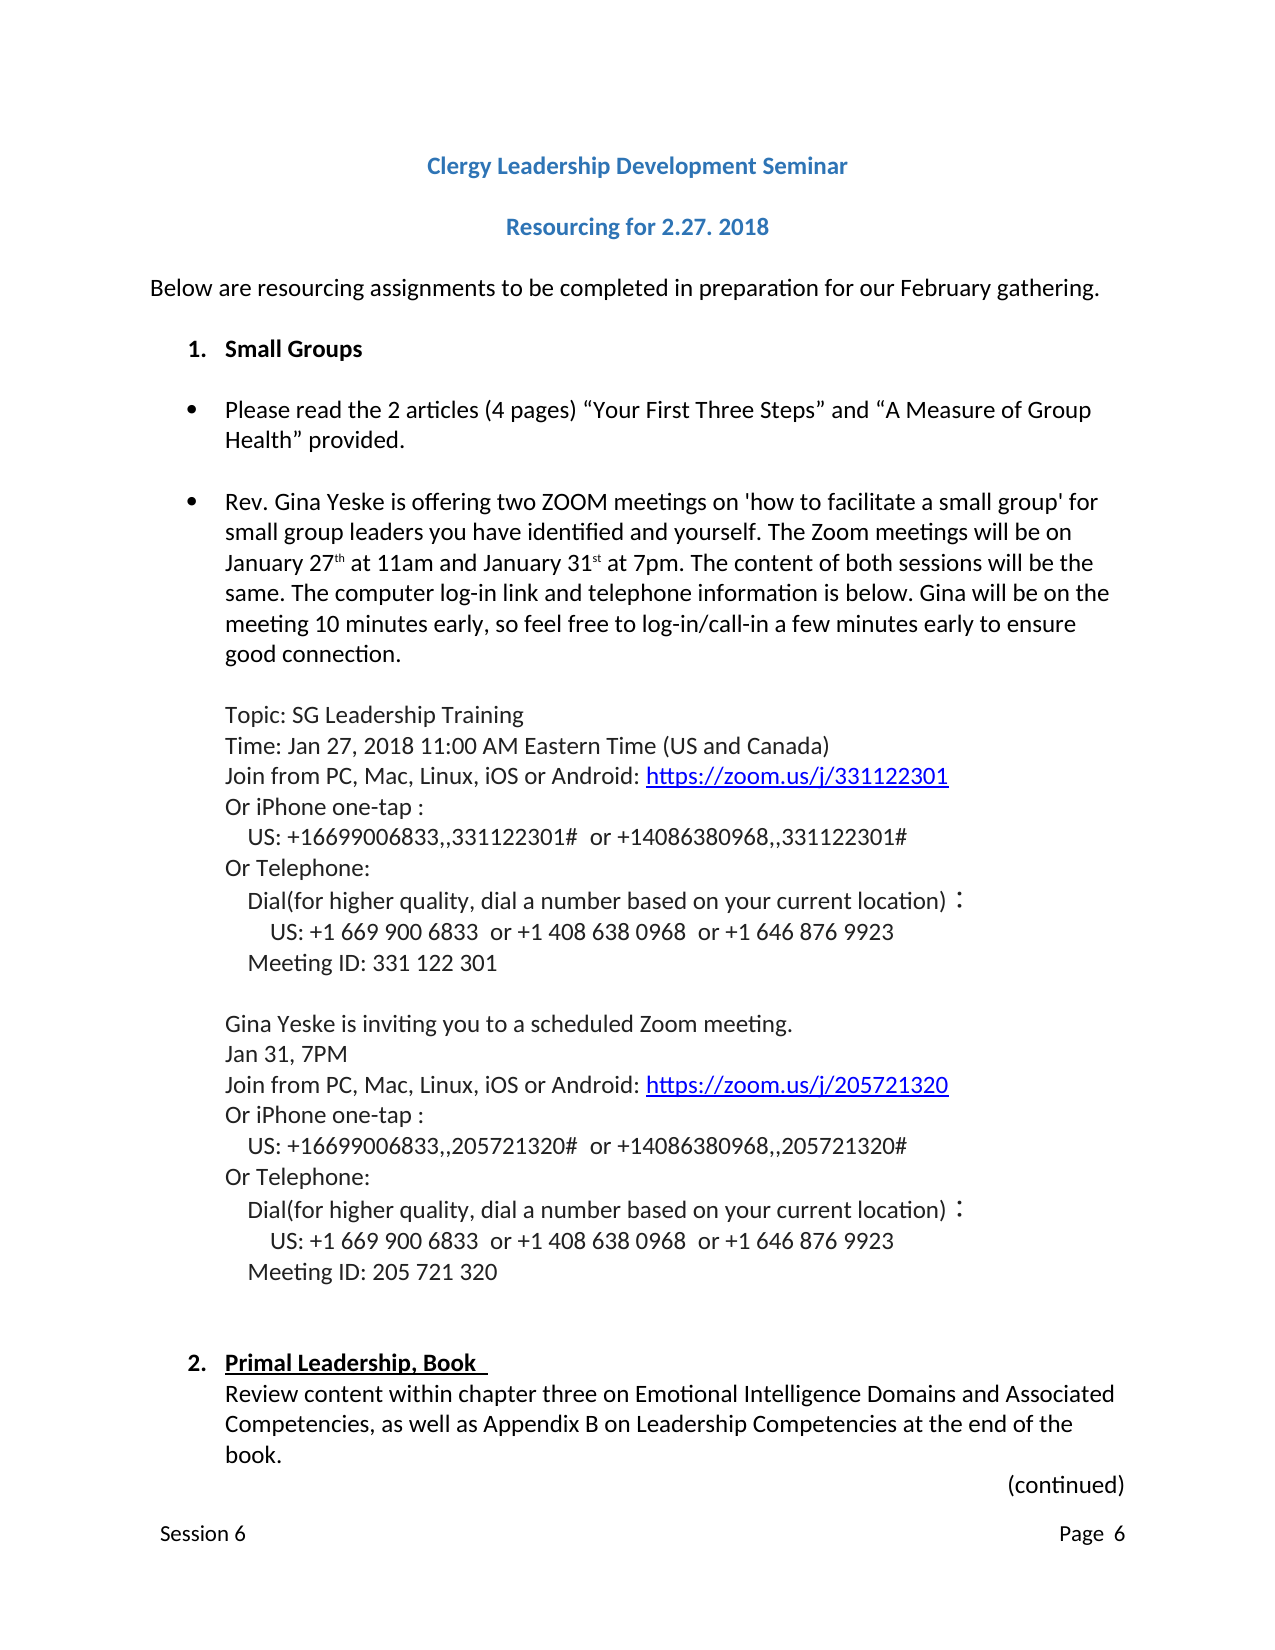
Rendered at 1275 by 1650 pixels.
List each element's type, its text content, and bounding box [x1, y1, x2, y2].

text US: +16699006833,,331122301# or +14086380968,,331122301# [225, 821, 1125, 852]
text Jan 31, 7PM [225, 1039, 1125, 1069]
text Clergy Leadership Development Seminar [150, 150, 1125, 181]
text Or iPhone one-tap : [225, 791, 1125, 821]
text Gina Yeske is inviting you to a scheduled Zoom meeting. [225, 1008, 1125, 1039]
list Small Groups [187, 333, 1125, 364]
text Join from PC, Mac, Linux, iOS or Android: https://zoom.us/j/205721320 [225, 1069, 1125, 1100]
text Time: Jan 27, 2018 11:00 AM Eastern Time (US and Canada) [225, 730, 1125, 760]
text Or Telephone: [225, 1161, 1125, 1191]
list Rev. Gina Yeske is offering two ZOOM meetings on 'how to facilitate a small group' for small group leaders you have identified and yourself. The Zoom meetings will be on January 27th at 11am and January 31st at 7pm. The content of both sessions will be the same. The computer log-in link and telephone information is below. Gina will be on the meeting 10 minutes early, so feel free to log-in/call-in a few minutes early to ensure good connection. [187, 486, 1125, 669]
list (continued) [225, 1469, 1125, 1500]
text Dial(for higher quality, dial a number based on your current location)： [225, 882, 1125, 917]
text Below are resourcing assignments to be completed in preparation for our February gathering. [150, 272, 1125, 303]
list Primal Leadership, Book [187, 1347, 1125, 1378]
text Join from PC, Mac, Linux, iOS or Android: https://zoom.us/j/331122301 [225, 760, 1125, 791]
text Meeting ID: 331 122 301 [225, 947, 1125, 978]
text Meeting ID: 205 721 320 [225, 1256, 1125, 1286]
text Or iPhone one-tap : [225, 1100, 1125, 1130]
text Dial(for higher quality, dial a number based on your current location)： [225, 1191, 1125, 1225]
list Review content within chapter three on Emotional Intelligence Domains and Associated Competencies, as well as Appendix B on Leadership Competencies at the end of the book. [225, 1378, 1125, 1469]
text Resourcing for 2.27. 2018 [150, 211, 1125, 242]
text Topic: SG Leadership Training [225, 699, 1125, 730]
list Please read the 2 articles (4 pages) “Your First Three Steps” and “A Measure of Group Health” provided. [187, 394, 1125, 455]
text US: +16699006833,,205721320# or +14086380968,,205721320# [225, 1130, 1125, 1161]
text Or Telephone: [225, 852, 1125, 882]
text US: +1 669 900 6833 or +1 408 638 0968 or +1 646 876 9923 [225, 1225, 1125, 1256]
text US: +1 669 900 6833 or +1 408 638 0968 or +1 646 876 9923 [225, 917, 1125, 947]
